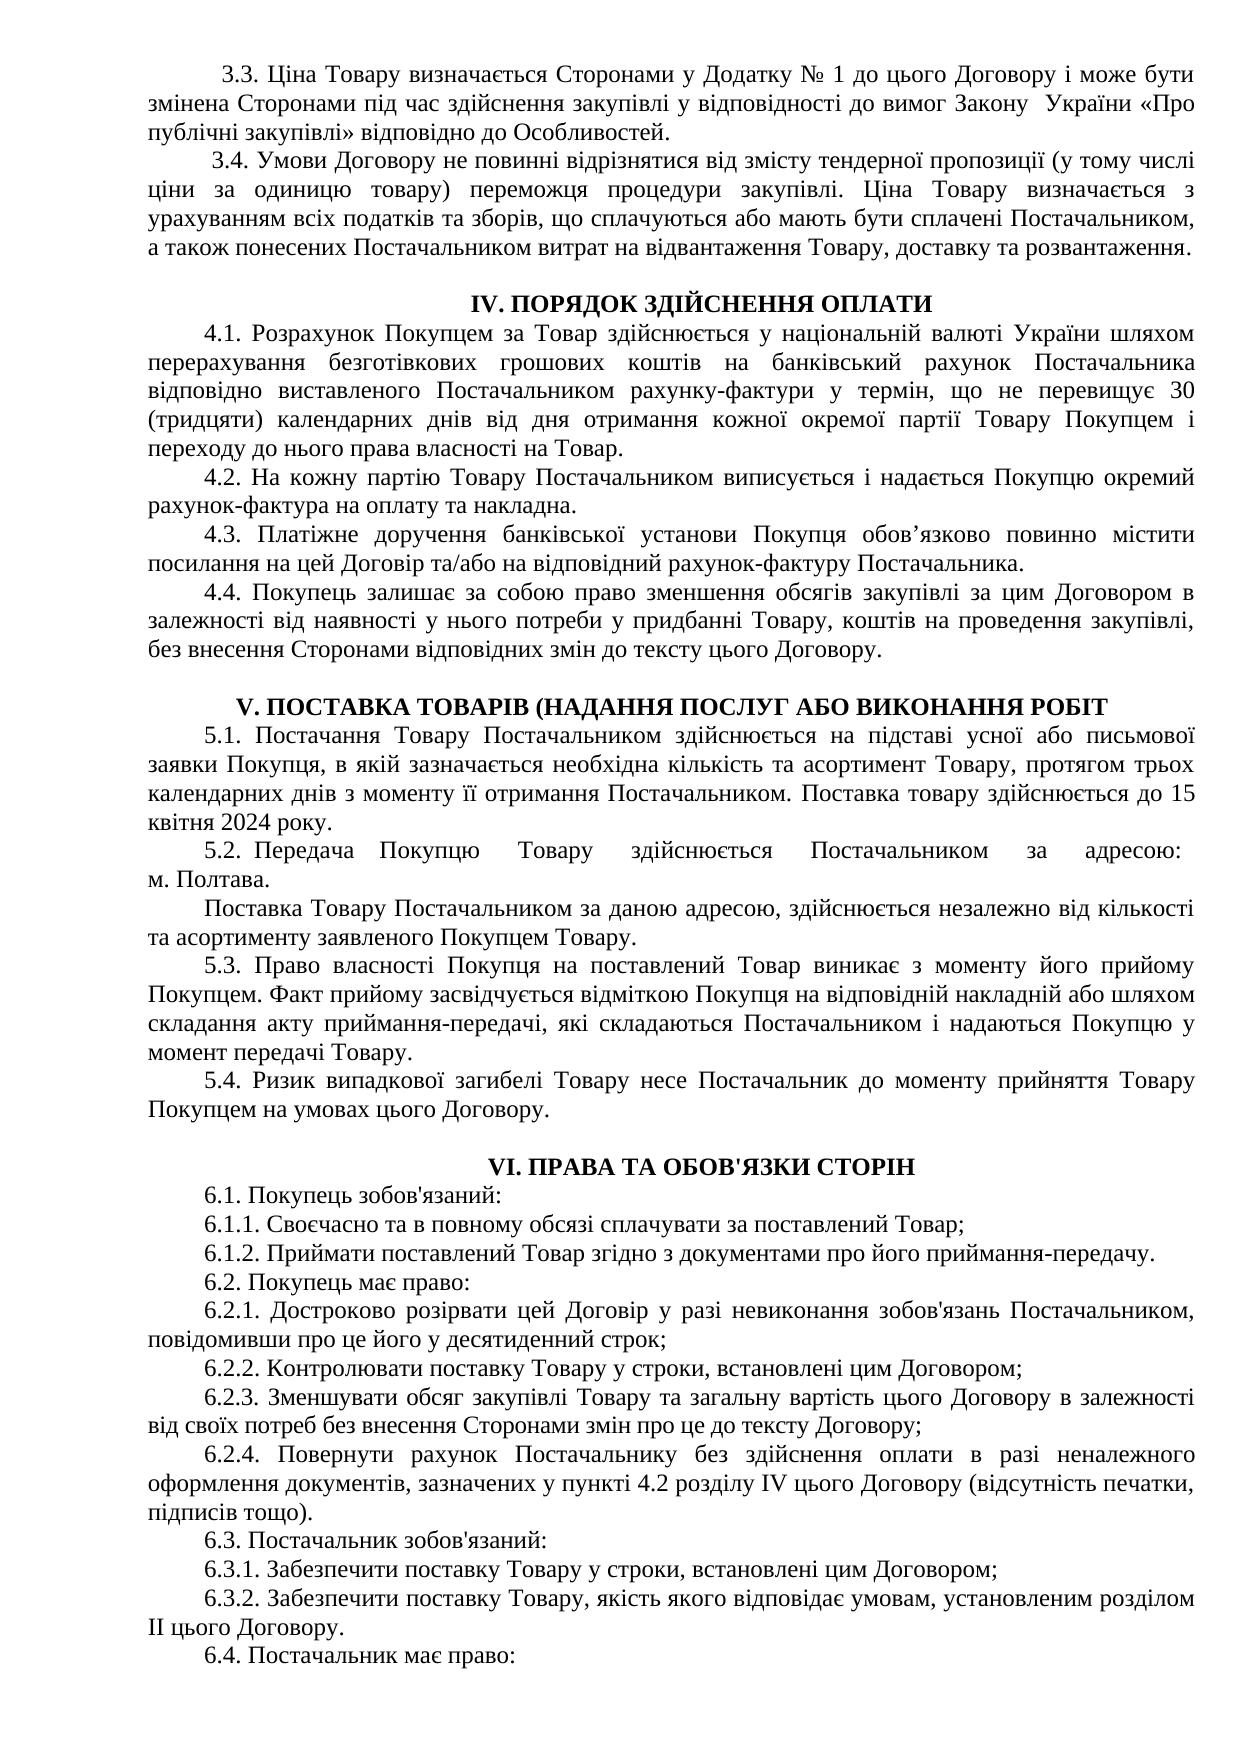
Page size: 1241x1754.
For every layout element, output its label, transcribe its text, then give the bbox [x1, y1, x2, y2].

text 4.4. Покупець залишає за собою право зменшення обсягів закупівлі за цим Договором в залежності від наявності у нього потреби у придбанні Товару, коштів на проведення закупівлі, без внесення Сторонами відповідних змін до тексту цього Договору. [148, 577, 1196, 663]
text V. ПОСТАВКА ТОВАРІВ (НАДАННЯ ПОСЛУГ АБО ВИКОНАННЯ РОБІТ [148, 692, 1196, 720]
text 6.2.4. Повернути рахунок Постачальнику без здійснення оплати в разі неналежного оформлення документів, зазначених у пункті 4.2 розділу IV цього Договору (відсутність печатки, підписів тощо). [148, 1439, 1196, 1525]
text 6.3.1. Забезпечити поставку Товару у строки, встановлені цим Договором; [148, 1554, 1196, 1583]
text 6.3.2. Забезпечити поставку Товару, якість якого відповідає умовам, установленим розділом II цього Договору. [148, 1583, 1196, 1640]
text 3.3. Ціна Товару визначається Сторонами у Додатку № 1 до цього Договору і може бути змінена Сторонами під час здійснення закупівлі у відповідності до вимог Закону України «Про публічні закупівлі» відповідно до Особливостей. [148, 59, 1196, 145]
text 4.2. На кожну партію Товару Постачальником виписується і надається Покупцю окремий рахунок-фактура на оплату та накладна. [148, 462, 1196, 519]
text 5.4. Ризик випадкової загибелі Товару несе Постачальник до моменту прийняття Товару Покупцем на умовах цього Договору. [148, 1065, 1196, 1123]
text 6.1. Покупець зобов'язаний: [148, 1180, 1196, 1209]
text 5.2. Передача Покупцю Товару здійснюється Постачальником за адресою: м. Полтава. [148, 835, 1196, 893]
text 3.4. Умови Договору не повинні відрізнятися від змісту тендерної пропозиції (у тому числі ціни за одиницю товару) переможця процедури закупівлі. Ціна Товару визначається з урахуванням всіх податків та зборів, що сплачуються або мають бути сплачені Постачальником, а також понесених Постачальником витрат на відвантаження Товару, доставку та розвантаження. [148, 145, 1196, 260]
text 6.1.2. Приймати поставлений Товар згідно з документами про його приймання-передачу. [148, 1238, 1196, 1267]
text 6.4. Постачальник має право: [148, 1640, 1196, 1669]
subtitle IV. ПОРЯДОК ЗДІЙСНЕННЯ ОПЛАТИ [148, 289, 1196, 318]
text 4.1. Розрахунок Покупцем за Товар здійснюється у національній валюті України шляхом перерахування безготівкових грошових коштів на банківський рахунок Постачальника відповідно виставленого Постачальником рахунку-фактури у термін, що не перевищує 30 (тридцяти) календарних днів від дня отримання кожної окремої партії Товару Покупцем і переходу до нього права власності на Товар. [148, 318, 1196, 462]
text 6.2. Покупець має право: [148, 1267, 1196, 1295]
text Поставка Товару Постачальником за даною адресою, здійснюється незалежно від кількості та асортименту заявленого Покупцем Товару. [148, 893, 1196, 950]
text 6.2.3. Зменшувати обсяг закупівлі Товару та загальну вартість цього Договору в залежності від своїх потреб без внесення Сторонами змін про це до тексту Договору; [148, 1382, 1196, 1439]
text 6.2.2. Контролювати поставку Товару у строки, встановлені цим Договором; [148, 1353, 1196, 1382]
text 5.1. Постачання Товару Постачальником здійснюється на підставі усної або письмової заявки Покупця, в якій зазначається необхідна кількість та асортимент Товару, протягом трьох календарних днів з моменту її отримання Постачальником. Поставка товару здійснюється до 15 квітня 2024 року. [148, 720, 1196, 835]
text 6.3. Постачальник зобов'язаний: [148, 1525, 1196, 1554]
subtitle VI. ПРАВА ТА ОБОВ'ЯЗКИ СТОРІН [148, 1152, 1196, 1180]
text 6.2.1. Достроково розірвати цей Договір у разі невиконання зобов'язань Постачальником, повідомивши про це його у десятиденний строк; [148, 1295, 1196, 1353]
text 5.3. Право власності Покупця на поставлений Товар виникає з моменту його прийому Покупцем. Факт прийому засвідчується відміткою Покупця на відповідній накладній або шляхом складання акту приймання-передачі, які складаються Постачальником і надаються Покупцю у момент передачі Товару. [148, 950, 1196, 1065]
text 4.3. Платіжне доручення банківської установи Покупця обов’язково повинно містити посилання на цей Договір та/або на відповідний рахунок-фактуру Постачальника. [148, 519, 1196, 577]
text 6.1.1. Своєчасно та в повному обсязі сплачувати за поставлений Товар; [148, 1209, 1196, 1238]
